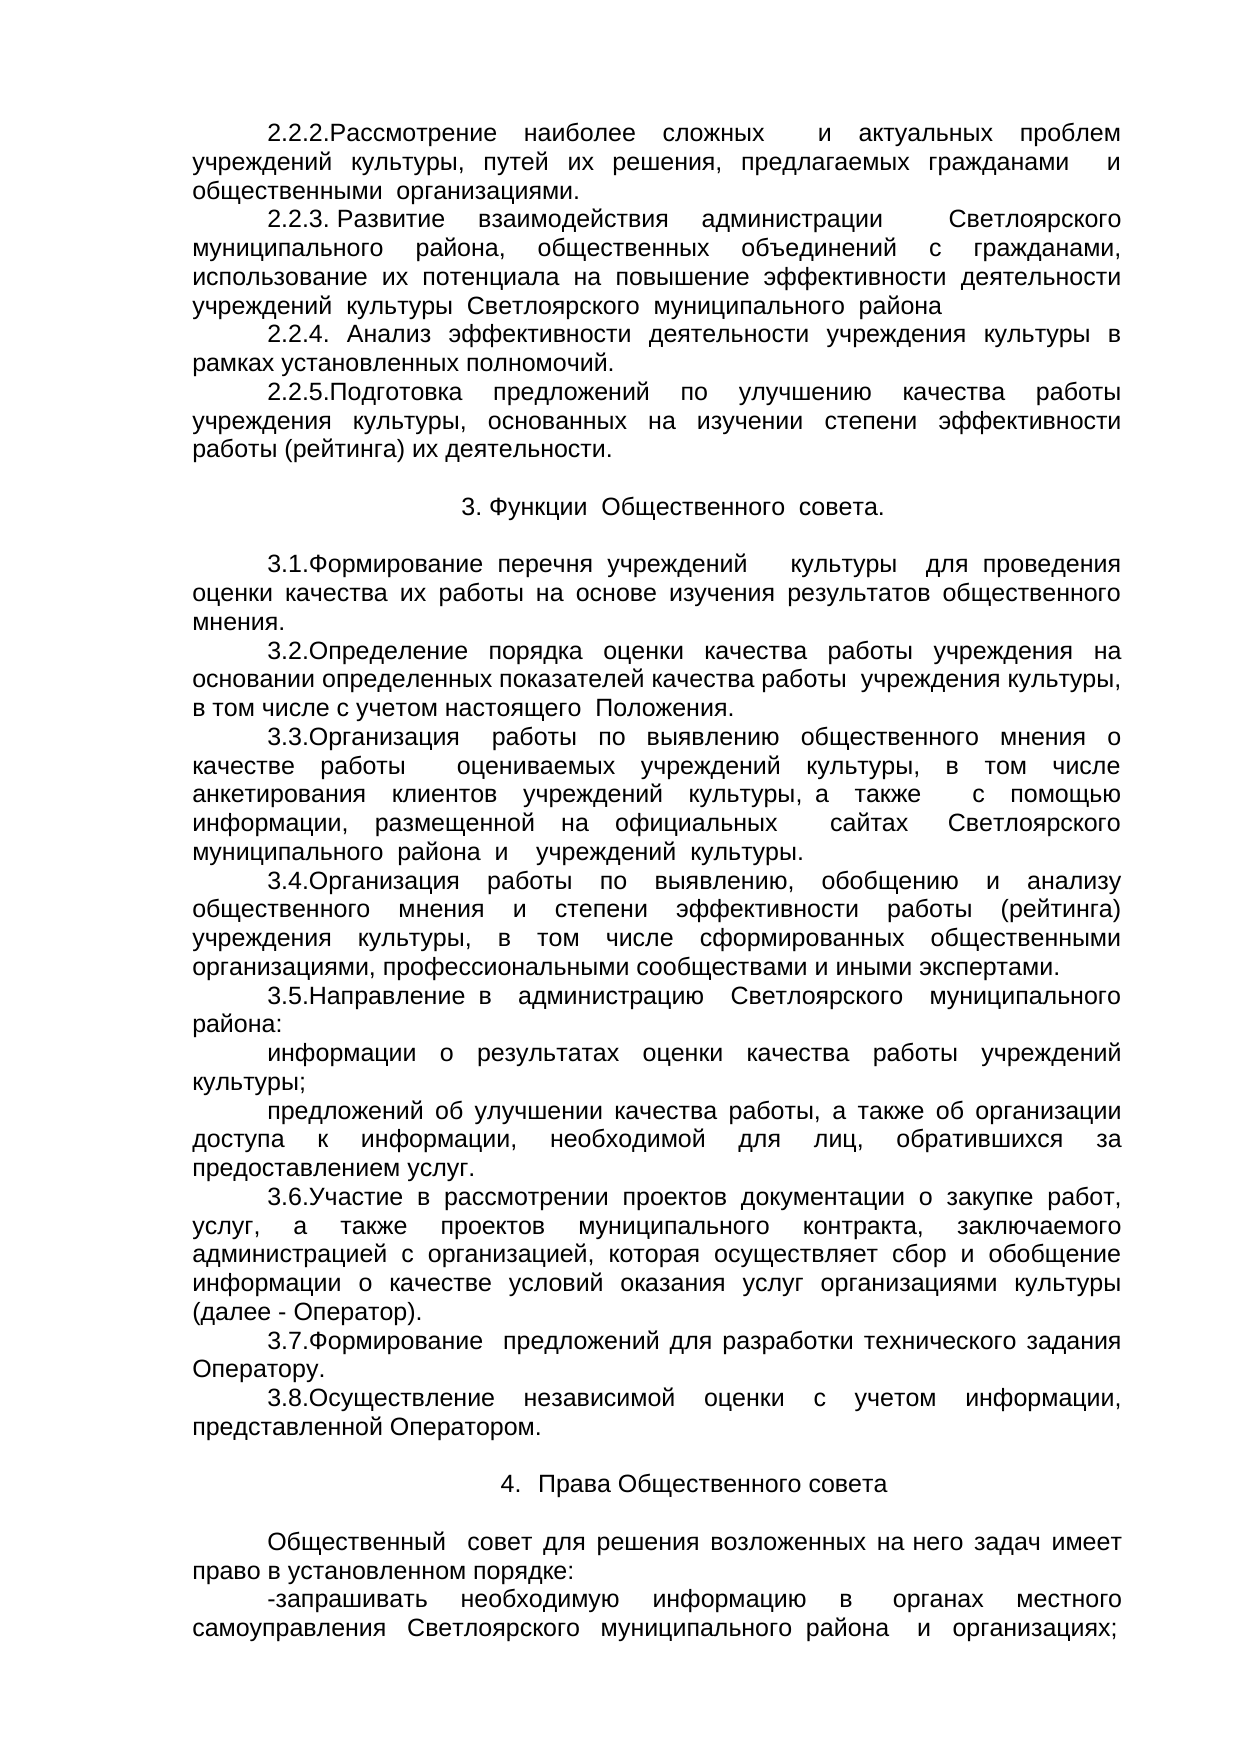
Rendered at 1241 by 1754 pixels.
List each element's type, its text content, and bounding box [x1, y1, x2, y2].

text 3. Функции Общественного совета. [192, 492, 1122, 521]
text 3.1.Формирование перечня учреждений культуры для проведения оценки качества их работы на основе изучения результатов общественного мнения. [192, 549, 1122, 636]
text -запрашивать необходимую информацию в органах местного самоуправления Светлоярского муниципального района и организациях; [192, 1584, 1122, 1642]
text 3.4.Организация работы по выявлению, обобщению и анализу общественного мнения и степени эффективности работы (рейтинга) учреждения культуры, в том числе сформированных общественными организациями, профессиональными сообществами и иными экспертами. [192, 866, 1122, 981]
text предложений об улучшении качества работы, а также об организации доступа к информации, необходимой для лиц, обратившихся за предоставлением услуг. [192, 1096, 1122, 1182]
text 3.8.Осуществление независимой оценки с учетом информации, представленной Оператором. [192, 1383, 1122, 1441]
list Права Общественного совета [266, 1469, 1122, 1498]
text 2.2.5.Подготовка предложений по улучшению качества работы учреждения культуры, основанных на изучении степени эффективности работы (рейтинга) их деятельности. [192, 377, 1122, 463]
text 3.7.Формирование предложений для разработки технического задания Оператору. [192, 1326, 1122, 1383]
text 2.2.3. Развитие взаимодействия администрации Светлоярского муниципального района, общественных объединений с гражданами, использование их потенциала на повышение эффективности деятельности учреждений культуры Светлоярского муниципального района [192, 204, 1122, 319]
text 3.6.Участие в рассмотрении проектов документации о закупке работ, услуг, а также проектов муниципального контракта, заключаемого администрацией с организацией, которая осуществляет сбор и обобщение информации о качестве условий оказания услуг организациями культуры (далее - Оператор). [192, 1182, 1122, 1326]
text 2.2.4. Анализ эффективности деятельности учреждения культуры в рамках установленных полномочий. [192, 319, 1122, 377]
text 2.2.2.Рассмотрение наиболее сложных и актуальных проблем учреждений культуры, путей их решения, предлагаемых гражданами и общественными организациями. [192, 118, 1122, 204]
text информации о результатах оценки качества работы учреждений культуры; [192, 1038, 1122, 1096]
text 3.3.Организация работы по выявлению общественного мнения о качестве работы оцениваемых учреждений культуры, в том числе анкетирования клиентов учреждений культуры, а также с помощью информации, размещенной на официальных сайтах Светлоярского муниципального района и учреждений культуры. [192, 722, 1122, 866]
text Общественный совет для решения возложенных на него задач имеет право в установленном порядке: [192, 1527, 1122, 1584]
text 3.5.Направление в администрацию Светлоярского муниципального района: [192, 981, 1122, 1038]
text 3.2.Определение порядка оценки качества работы учреждения на основании определенных показателей качества работы учреждения культуры, в том числе с учетом настоящего Положения. [192, 636, 1122, 722]
